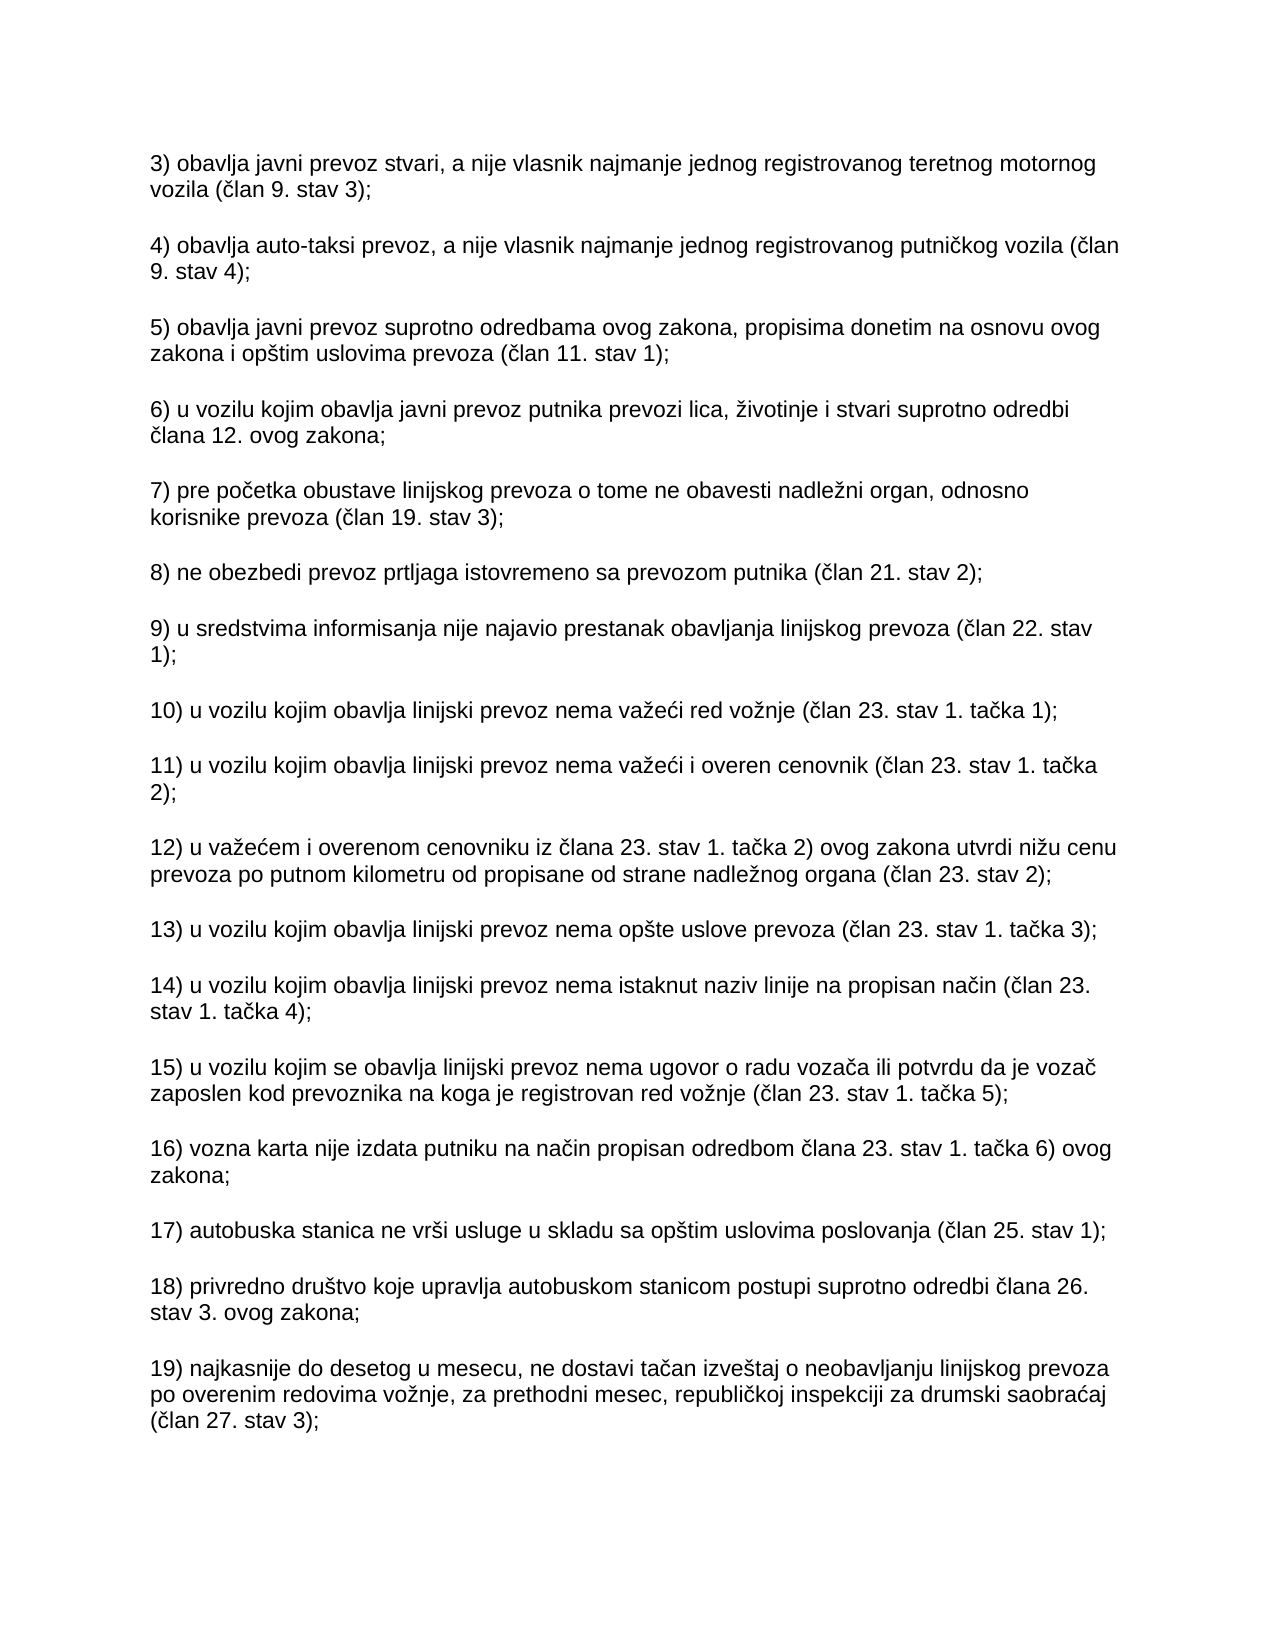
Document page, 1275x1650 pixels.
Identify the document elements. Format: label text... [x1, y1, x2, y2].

text 4) obavlja auto-taksi prevoz, a nije vlasnik najmanje jednog registrovanog putničkog vozila (član 9. stav 4); [150, 232, 1125, 284]
text 10) u vozilu kojim obavlja linijski prevoz nema važeći red vožnje (član 23. stav 1. tačka 1); [150, 697, 1125, 723]
text 12) u važećem i overenom cenovniku iz člana 23. stav 1. tačka 2) ovog zakona utvrdi nižu cenu prevoza po putnom kilometru od propisane od strane nadležnog organa (član 23. stav 2); [150, 834, 1125, 887]
text 8) ne obezbedi prevoz prtljaga istovremeno sa prevozom putnika (član 21. stav 2); [150, 559, 1125, 586]
text 18) privredno društvo koje upravlja autobuskom stanicom postupi suprotno odredbi člana 26. stav 3. ovog zakona; [150, 1273, 1125, 1325]
text 14) u vozilu kojim obavlja linijski prevoz nema istaknut naziv linije na propisan način (član 23. stav 1. tačka 4); [150, 972, 1125, 1024]
text 16) vozna karta nije izdata putniku na način propisan odredbom člana 23. stav 1. tačka 6) ovog zakona; [150, 1135, 1125, 1188]
text 3) obavlja javni prevoz stvari, a nije vlasnik najmanje jednog registrovanog teretnog motornog vozila (član 9. stav 3); [150, 150, 1125, 203]
text 9) u sredstvima informisanja nije najavio prestanak obavljanja linijskog prevoza (član 22. stav 1); [150, 615, 1125, 668]
text 7) pre početka obustave linijskog prevoza o tome ne obavesti nadležni organ, odnosno korisnike prevoza (član 19. stav 3); [150, 477, 1125, 530]
text 13) u vozilu kojim obavlja linijski prevoz nema opšte uslove prevoza (član 23. stav 1. tačka 3); [150, 916, 1125, 942]
text 6) u vozilu kojim obavlja javni prevoz putnika prevozi lica, životinje i stvari suprotno odredbi člana 12. ovog zakona; [150, 396, 1125, 448]
text 11) u vozilu kojim obavlja linijski prevoz nema važeći i overen cenovnik (član 23. stav 1. tačka 2); [150, 752, 1125, 805]
text 17) autobuska stanica ne vrši usluge u skladu sa opštim uslovima poslovanja (član 25. stav 1); [150, 1217, 1125, 1243]
text 5) obavlja javni prevoz suprotno odredbama ovog zakona, propisima donetim na osnovu ovog zakona i opštim uslovima prevoza (član 11. stav 1); [150, 314, 1125, 366]
text 19) najkasnije do desetog u mesecu, ne dostavi tačan izveštaj o neobavljanju linijskog prevoza po overenim redovima vožnje, za prethodni mesec, republičkoj inspekciji za drumski saobraćaj (član 27. stav 3); [150, 1354, 1125, 1434]
text 15) u vozilu kojim se obavlja linijski prevoz nema ugovor o radu vozača ili potvrdu da je vozač zaposlen kod prevoznika na koga je registrovan red vožnje (član 23. stav 1. tačka 5); [150, 1053, 1125, 1106]
